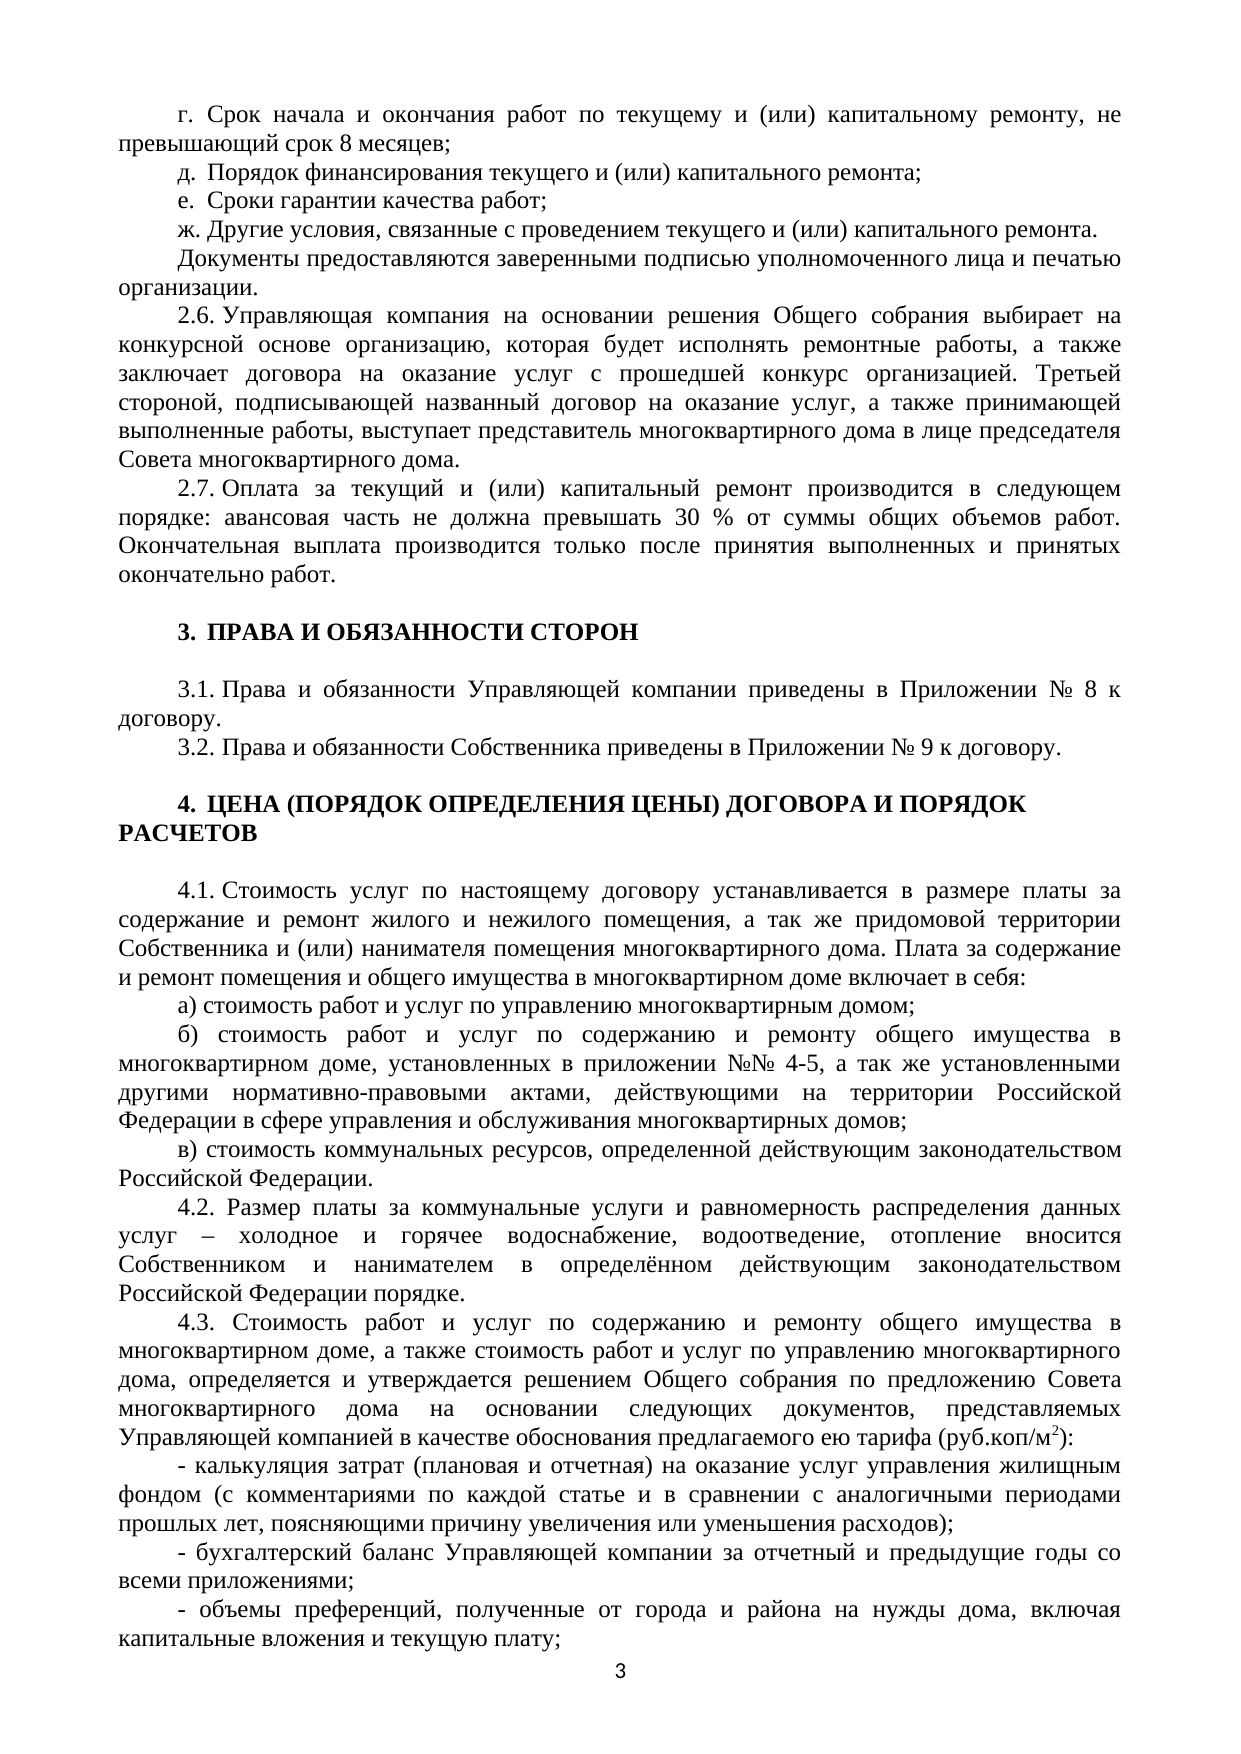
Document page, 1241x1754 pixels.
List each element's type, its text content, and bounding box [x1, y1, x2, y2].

text 4.2. Размер платы за коммунальные услуги и равномерность распределения данных услуг – холодное и горячее водоснабжение, водоотведение, отопление вносится Собственником и нанимателем в определённом действующим законодательством Российской Федерации порядке. [118, 1192, 1122, 1307]
text б) стоимость работ и услуг по содержанию и ремонту общего имущества в многоквартирном доме, установленных в приложении №№ 4-5, а так же установленными другими нормативно-правовыми актами, действующими на территории Российской Федерации в сфере управления и обслуживания многоквартирных домов; [118, 1019, 1122, 1134]
list Порядок финансирования текущего и (или) капитального ремонта; [118, 157, 1122, 186]
text а) стоимость работ и услуг по управлению многоквартирным домом; [118, 991, 1122, 1019]
list Стоимость услуг по настоящему договору устанавливается в размере платы за содержание и ремонт жилого и нежилого помещения, а так же придомовой территории Собственника и (или) нанимателя помещения многоквартирного дома. Плата за содержание и ремонт помещения и общего имущества в многоквартирном доме включает в себя: [118, 876, 1122, 991]
list Срок начала и окончания работ по текущему и (или) капитальному ремонту, не превышающий срок 8 месяцев; [118, 99, 1122, 157]
list Сроки гарантии качества работ; [118, 186, 1122, 214]
list Управляющая компания на основании решения Общего собрания выбирает на конкурсной основе организацию, которая будет исполнять ремонтные работы, а также заключает договора на оказание услуг с прошедшей конкурс организацией. Третьей стороной, подписывающей названный договор на оказание услуг, а также принимающей выполненные работы, выступает представитель многоквартирного дома в лице председателя Совета многоквартирного дома. [118, 301, 1122, 473]
list Права и обязанности Собственника приведены в Приложении № 9 к договору. [118, 732, 1122, 761]
text - объемы преференций, полученные от города и района на нужды дома, включая капитальные вложения и текущую плату; [118, 1594, 1122, 1652]
text - калькуляция затрат (плановая и отчетная) на оказание услуг управления жилищным фондом (с комментариями по каждой статье и в сравнении с аналогичными периодами прошлых лет, поясняющими причину увеличения или уменьшения расходов); [118, 1451, 1122, 1537]
text - бухгалтерский баланс Управляющей компании за отчетный и предыдущие годы со всеми приложениями; [118, 1537, 1122, 1594]
list Оплата за текущий и (или) капитальный ремонт производится в следующем порядке: авансовая часть не должна превышать 30 % от суммы общих объемов работ. Окончательная выплата производится только после принятия выполненных и принятых окончательно работ. [118, 473, 1122, 588]
list Права и обязанности Управляющей компании приведены в Приложении № 8 к договору. [118, 674, 1122, 732]
text Документы предоставляются заверенными подписью уполномоченного лица и печатью организации. [118, 243, 1122, 301]
list Другие условия, связанные с проведением текущего и (или) капитального ремонта. [118, 214, 1122, 243]
list ПРАВА И ОБЯЗАННОСТИ СТОРОН [118, 617, 1122, 646]
list ЦЕНА (ПОРЯДОК ОПРЕДЕЛЕНИЯ ЦЕНЫ) ДОГОВОРА И ПОРЯДОК РАСЧЕТОВ [118, 789, 1122, 847]
text в) стоимость коммунальных ресурсов, определенной действующим законодательством Российской Федерации. [118, 1134, 1122, 1192]
text 4.3. Стоимость работ и услуг по содержанию и ремонту общего имущества в многоквартирном доме, а также стоимость работ и услуг по управлению многоквартирного дома, определяется и утверждается решением Общего собрания по предложению Совета многоквартирного дома на основании следующих документов, представляемых Управляющей компанией в качестве обоснования предлагаемого ею тарифа (руб.коп/м2): [118, 1307, 1122, 1451]
